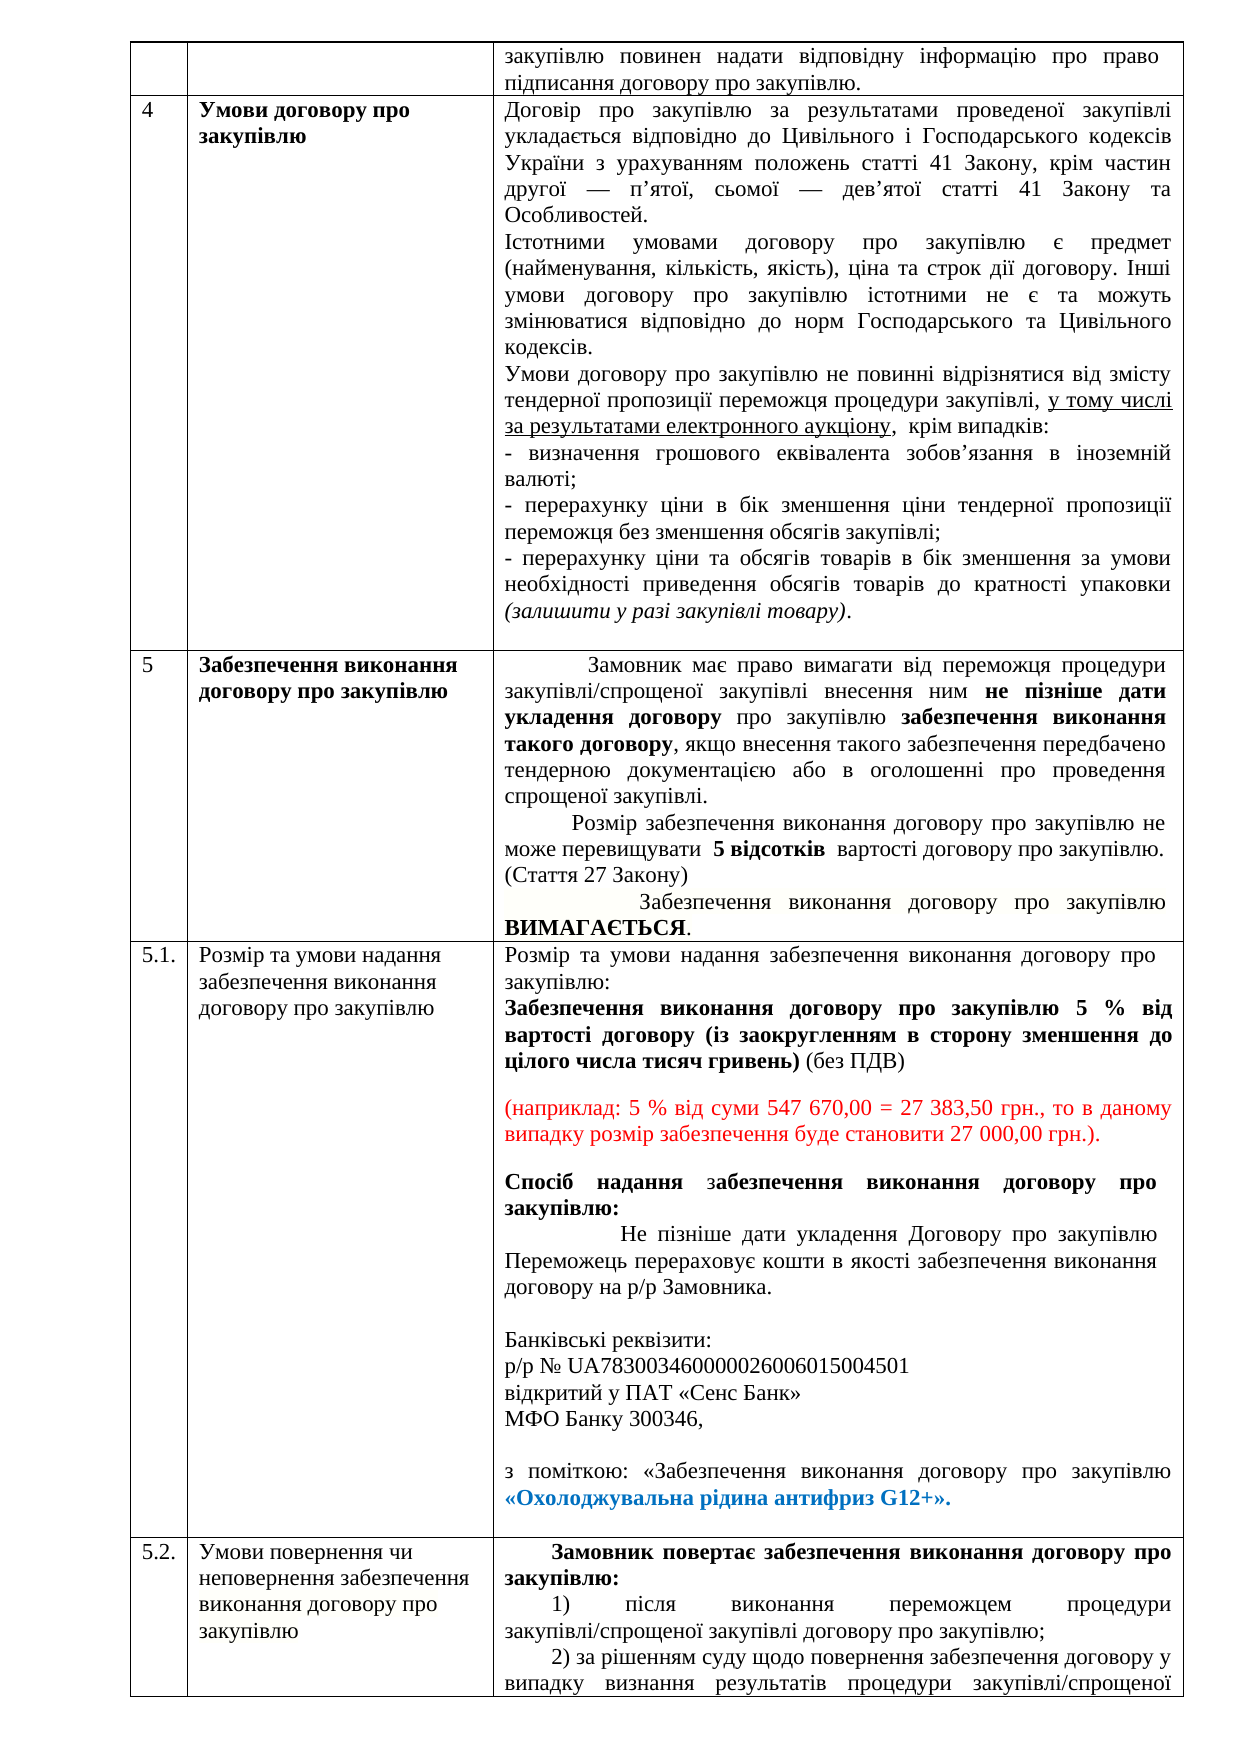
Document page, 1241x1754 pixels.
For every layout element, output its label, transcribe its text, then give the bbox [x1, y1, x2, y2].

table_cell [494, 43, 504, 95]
table_cell Замовник має право вимагати від переможця процедури закупівлі/спрощеної закупівлі внесення ним не пізніше дати укладення договору про закупівлю забезпечення виконання такого договору, якщо внесення такого забезпечення передбачено тендерною документацією або в оголошенні про проведення спрощеної закупівлі. Розмір забезпечення виконання договору про закупівлю не може перевищувати 5 відсотків вартості договору про закупівлю. (Стаття 27 Закону) Забезпечення виконання договору про закупівлю ВИМАГАЄТЬСЯ. [494, 651, 1183, 941]
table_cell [188, 1538, 493, 1696]
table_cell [188, 43, 493, 95]
table_cell Договір про закупівлю за результатами проведеної закупівлі укладається відповідно до Цивільного і Господарського кодексів України з урахуванням положень статті 41 Закону, крім частин другої — п’ятої, сьомої — дев’ятої статті 41 Закону та Особливостей. Істотними умовами договору про закупівлю є предмет (найменування, кількість, якість), ціна та строк дії договору. Інші умови договору про закупівлю істотними не є та можуть змінюватися відповідно до норм Господарського та Цивільного кодексів. Умови договору про закупівлю не повинні відрізнятися від змісту тендерної пропозиції переможця процедури закупівлі, у тому числі за результатами електронного аукціону, крім випадків: - визначення грошового еквівалента зобов’язання в іноземній валюті; - перерахунку ціни в бік зменшення ціни тендерної пропозиції переможця без зменшення обсягів закупівлі; - перерахунку ціни та обсягів товарів в бік зменшення за умови необхідності приведення обсягів товарів до кратності упаковки (залишити у разі закупівлі товару). [494, 96, 1183, 649]
table_cell 4 [131, 96, 187, 649]
table_cell 5.1. [131, 942, 187, 1537]
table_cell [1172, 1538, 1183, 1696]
table_cell Забезпечення виконання договору про закупівлю [188, 651, 493, 941]
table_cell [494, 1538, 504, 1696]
table_cell Умови договору про закупівлю [188, 96, 493, 649]
table_cell 5 [131, 651, 187, 941]
table_cell Розмір та умови надання забезпечення виконання договору про закупівлю [188, 942, 493, 1537]
table_cell 5.2. [131, 1538, 187, 1696]
table_cell Розмір та умови надання забезпечення виконання договору про закупівлю: Забезпечення виконання договору про закупівлю 5 % від вартості договору (із заокругленням в сторону зменшення до цілого числа тисяч гривень) (без ПДВ) (наприклад: 5 % від суми 547 670,00 = 27 383,50 грн., то в даному випадку розмір забезпечення буде становити 27 000,00 грн.). Спосіб надання забезпечення виконання договору про закупівлю: Не пізніше дати укладення Договору про закупівлю Переможець перераховує кошти в якості забезпечення виконання договору на р/р Замовника. Банківські реквізити: р/р № UA783003460000026006015004501 відкритий у ПАТ «Сенс Банк» МФО Банку 300346, з поміткою: «Забезпечення виконання договору про закупівлю «Охолоджувальна рідина антифриз G12+». [494, 942, 1183, 1537]
table_cell 3 [131, 43, 187, 95]
